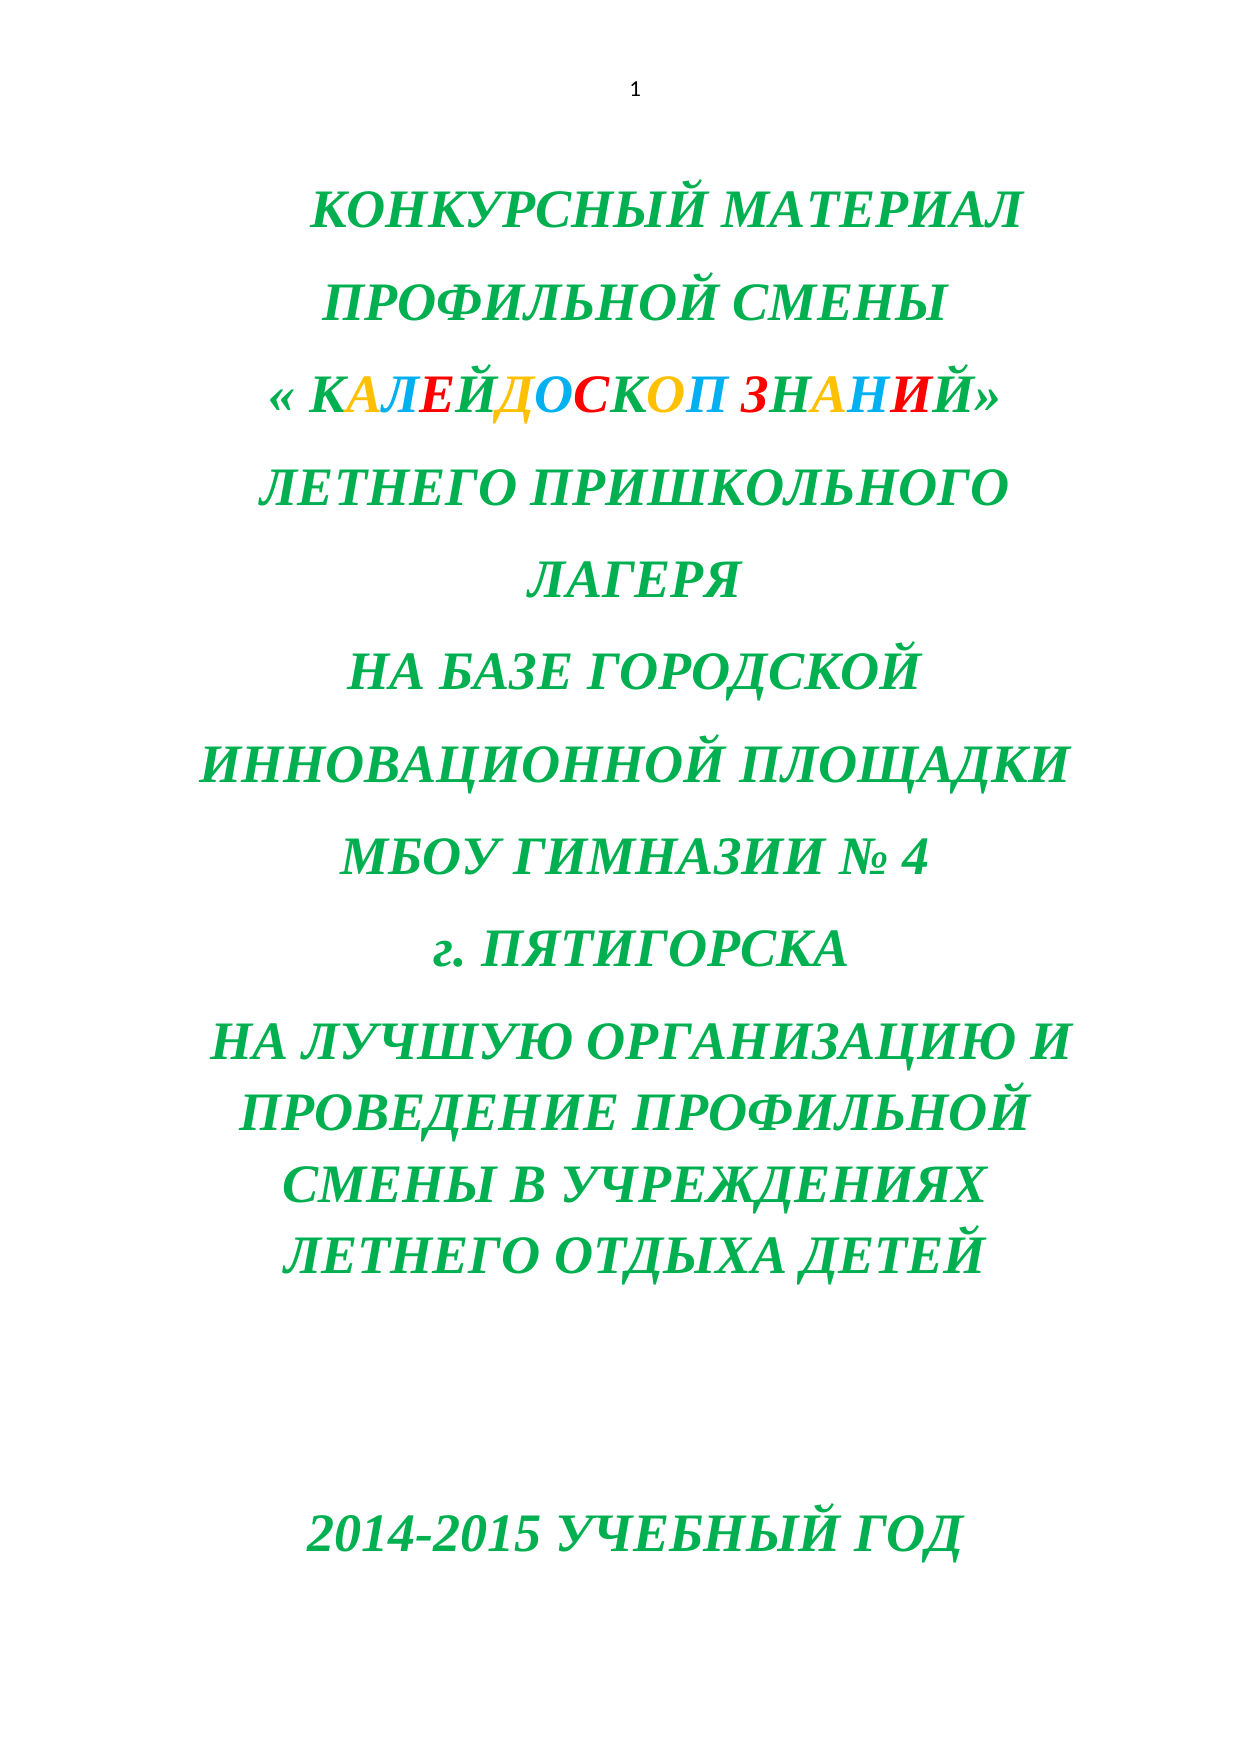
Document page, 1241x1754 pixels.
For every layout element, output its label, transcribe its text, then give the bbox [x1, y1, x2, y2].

text ЛЕТНЕГО ПРИШКОЛЬНОГО [162, 454, 1107, 517]
text МБОУ ГИМНАЗИИ № 4 [162, 824, 1107, 886]
text 2014-2015 УЧЕБНЫЙ ГОД [162, 1501, 1107, 1563]
text ПРОФИЛЬНОЙ СМЕНЫ [162, 269, 1107, 332]
text НА БАЗЕ ГОРОДСКОЙ [162, 639, 1107, 701]
text ЛАГЕРЯ [162, 547, 1107, 609]
text ИННОВАЦИОННОЙ ПЛОЩАДКИ [162, 732, 1107, 794]
text « КАЛЕЙДОСКОП ЗНАНИЙ» [162, 362, 1107, 424]
text КОНКУРСНЫЙ МАТЕРИАЛ [310, 177, 1107, 239]
text г. ПЯТИГОРСКА [162, 916, 1107, 979]
text НА ЛУЧШУЮ ОРГАНИЗАЦИЮ И ПРОВЕДЕНИЕ ПРОФИЛЬНОЙ СМЕНЫ В УЧРЕЖДЕНИЯХ ЛЕТНЕГО ОТДЫХА ДЕТЕЙ [162, 1009, 1107, 1286]
